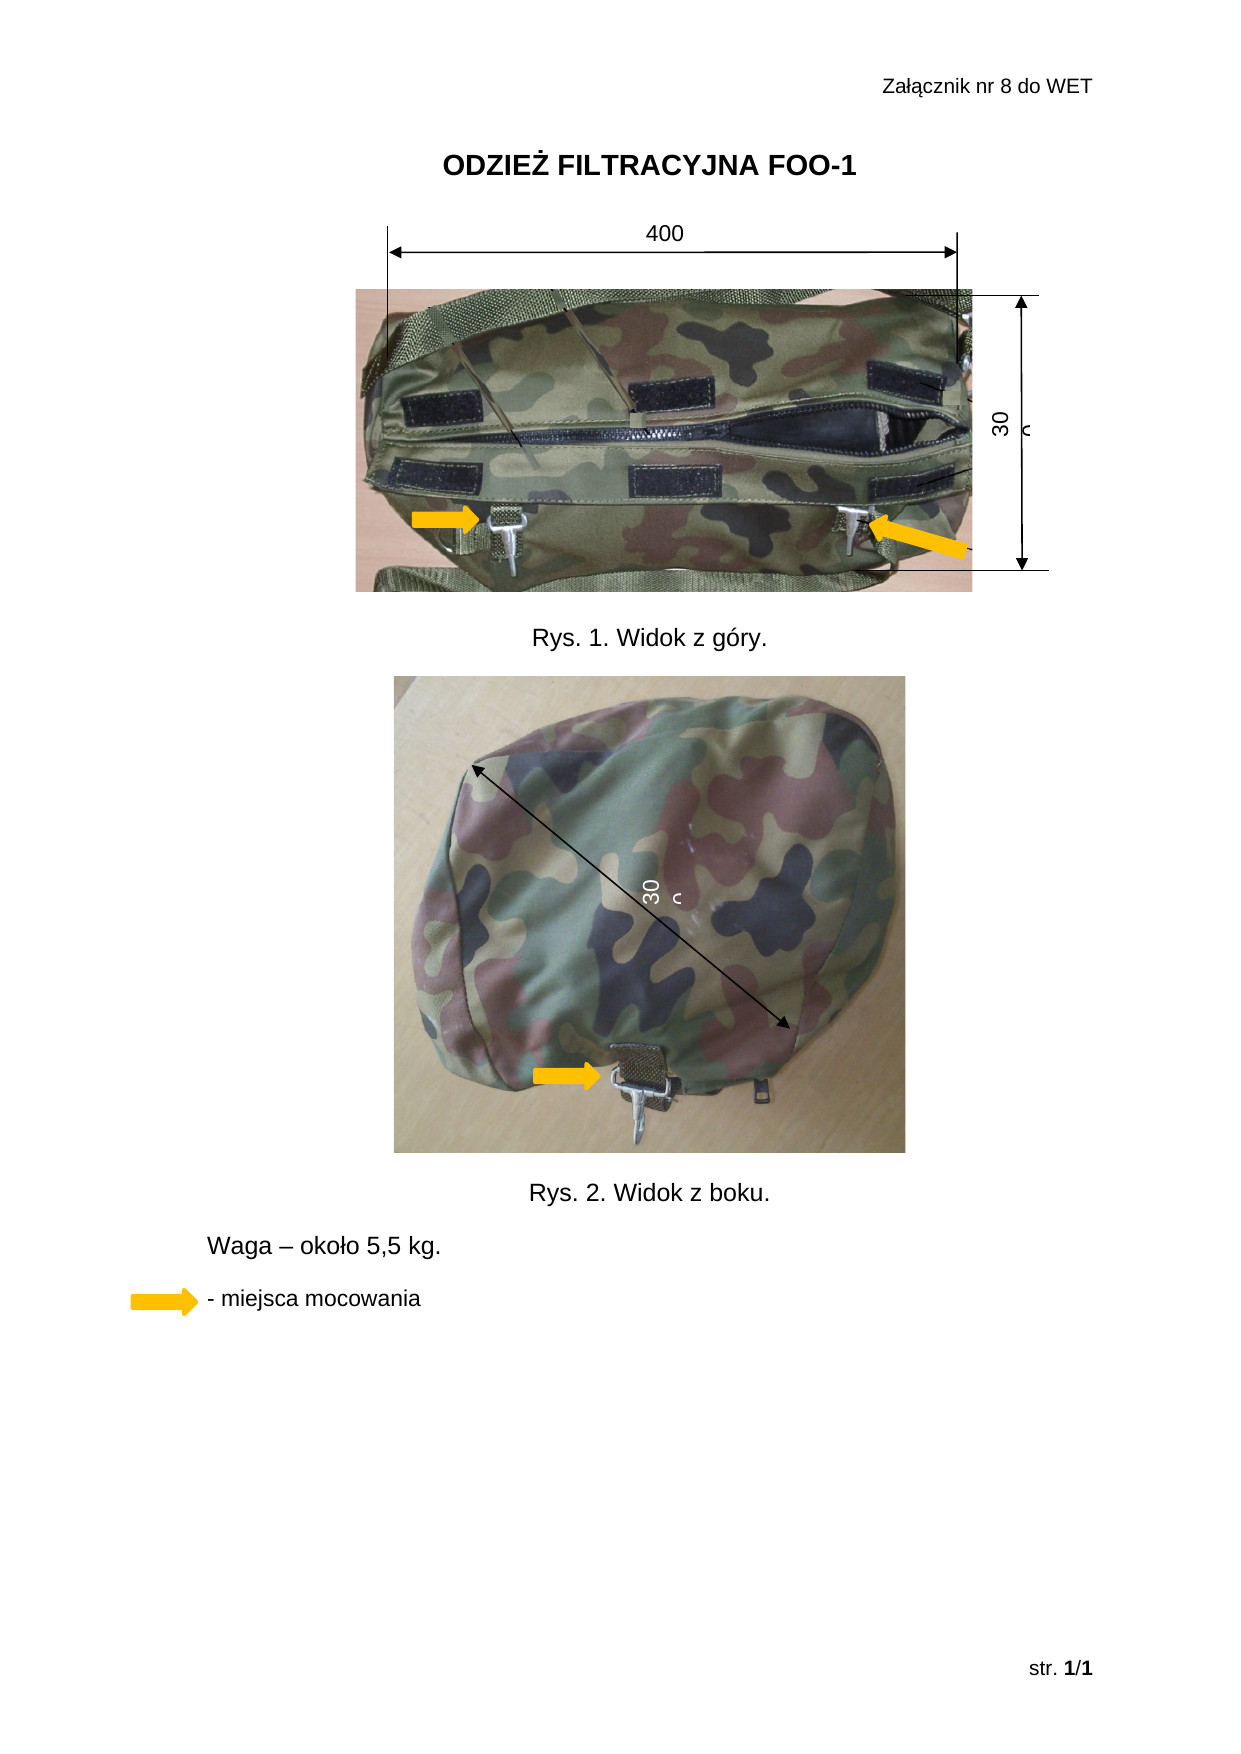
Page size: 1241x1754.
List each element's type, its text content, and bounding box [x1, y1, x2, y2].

text Rys. 1. Widok z góry. [207, 623, 1092, 651]
text - miejsca mocowania [207, 1285, 1092, 1312]
text Rys. 2. Widok z boku. [207, 1177, 1092, 1206]
picture [355, 289, 973, 592]
text Waga – około 5,5 kg. [207, 1231, 1092, 1260]
text ODZIEŻ FILTRACYJNA FOO-1 [207, 148, 1092, 181]
picture [958, 289, 973, 295]
picture [393, 676, 906, 1153]
